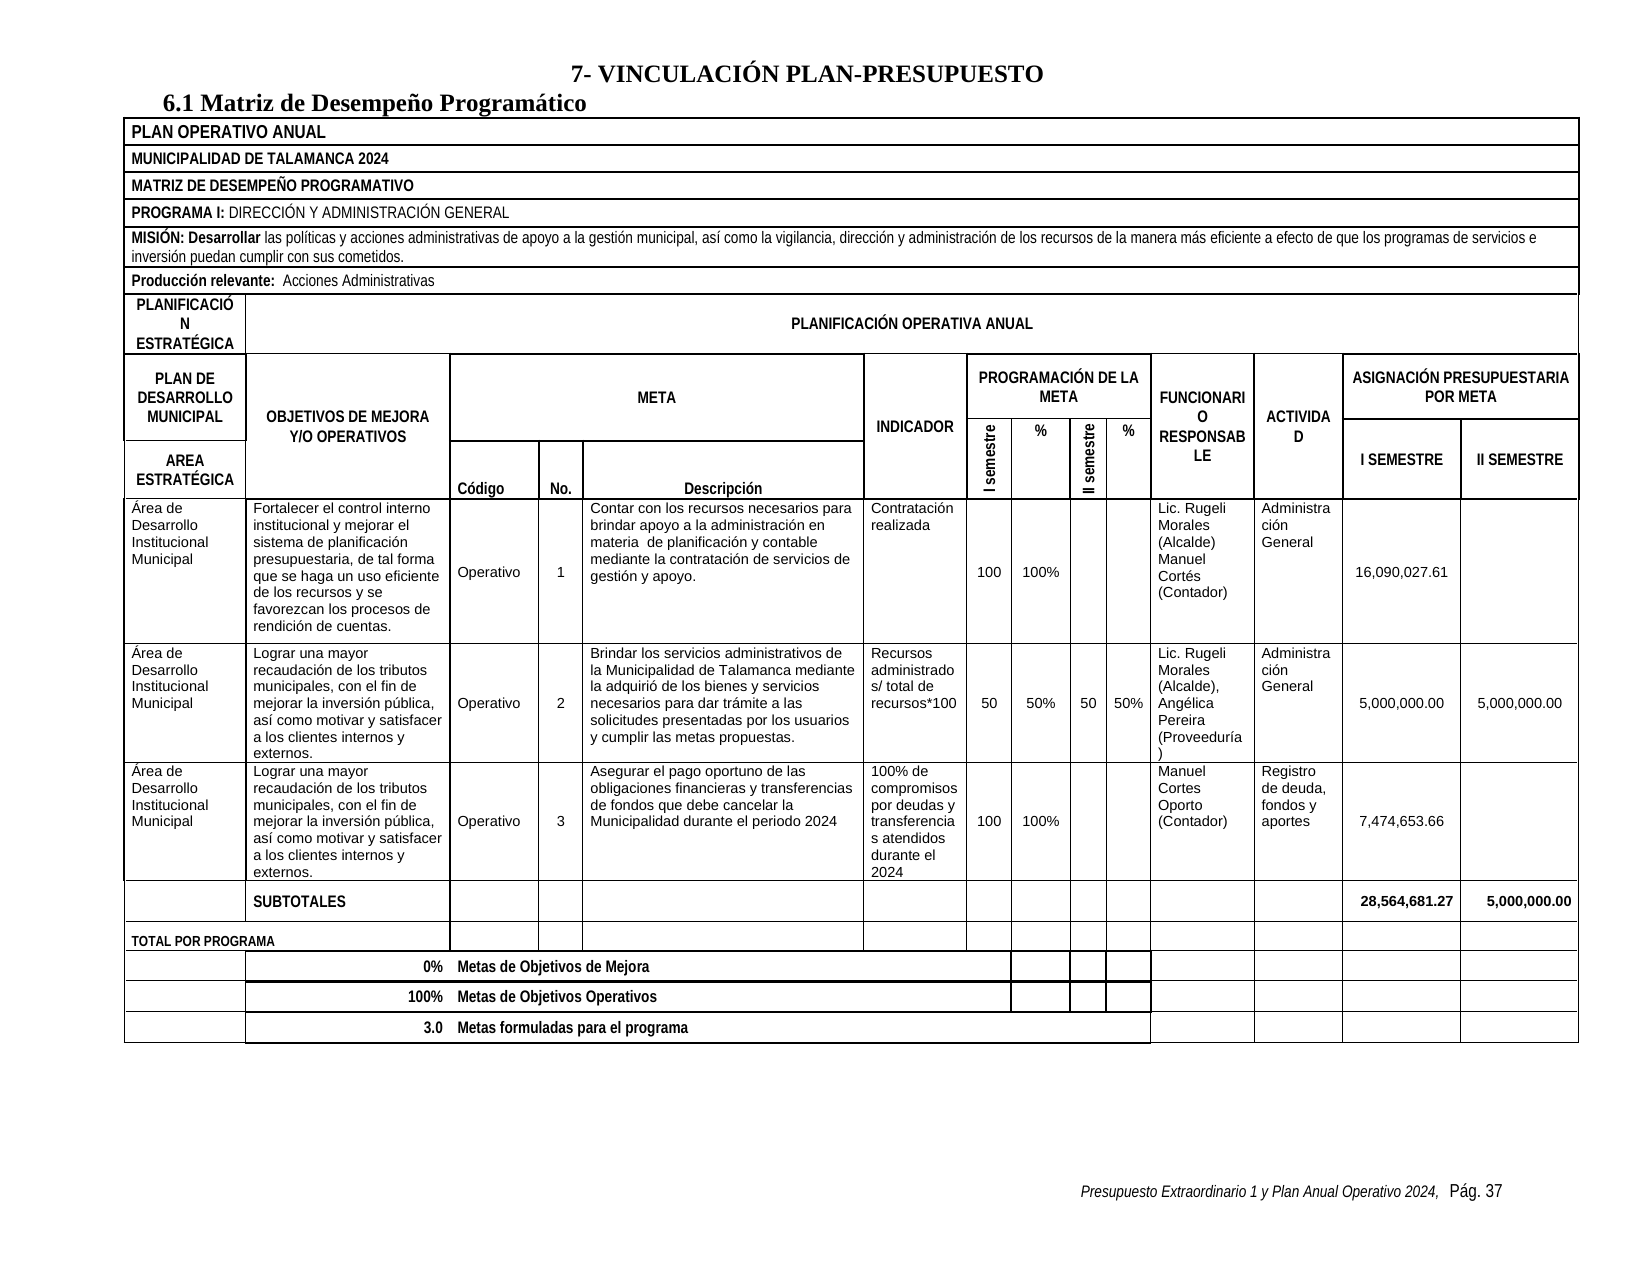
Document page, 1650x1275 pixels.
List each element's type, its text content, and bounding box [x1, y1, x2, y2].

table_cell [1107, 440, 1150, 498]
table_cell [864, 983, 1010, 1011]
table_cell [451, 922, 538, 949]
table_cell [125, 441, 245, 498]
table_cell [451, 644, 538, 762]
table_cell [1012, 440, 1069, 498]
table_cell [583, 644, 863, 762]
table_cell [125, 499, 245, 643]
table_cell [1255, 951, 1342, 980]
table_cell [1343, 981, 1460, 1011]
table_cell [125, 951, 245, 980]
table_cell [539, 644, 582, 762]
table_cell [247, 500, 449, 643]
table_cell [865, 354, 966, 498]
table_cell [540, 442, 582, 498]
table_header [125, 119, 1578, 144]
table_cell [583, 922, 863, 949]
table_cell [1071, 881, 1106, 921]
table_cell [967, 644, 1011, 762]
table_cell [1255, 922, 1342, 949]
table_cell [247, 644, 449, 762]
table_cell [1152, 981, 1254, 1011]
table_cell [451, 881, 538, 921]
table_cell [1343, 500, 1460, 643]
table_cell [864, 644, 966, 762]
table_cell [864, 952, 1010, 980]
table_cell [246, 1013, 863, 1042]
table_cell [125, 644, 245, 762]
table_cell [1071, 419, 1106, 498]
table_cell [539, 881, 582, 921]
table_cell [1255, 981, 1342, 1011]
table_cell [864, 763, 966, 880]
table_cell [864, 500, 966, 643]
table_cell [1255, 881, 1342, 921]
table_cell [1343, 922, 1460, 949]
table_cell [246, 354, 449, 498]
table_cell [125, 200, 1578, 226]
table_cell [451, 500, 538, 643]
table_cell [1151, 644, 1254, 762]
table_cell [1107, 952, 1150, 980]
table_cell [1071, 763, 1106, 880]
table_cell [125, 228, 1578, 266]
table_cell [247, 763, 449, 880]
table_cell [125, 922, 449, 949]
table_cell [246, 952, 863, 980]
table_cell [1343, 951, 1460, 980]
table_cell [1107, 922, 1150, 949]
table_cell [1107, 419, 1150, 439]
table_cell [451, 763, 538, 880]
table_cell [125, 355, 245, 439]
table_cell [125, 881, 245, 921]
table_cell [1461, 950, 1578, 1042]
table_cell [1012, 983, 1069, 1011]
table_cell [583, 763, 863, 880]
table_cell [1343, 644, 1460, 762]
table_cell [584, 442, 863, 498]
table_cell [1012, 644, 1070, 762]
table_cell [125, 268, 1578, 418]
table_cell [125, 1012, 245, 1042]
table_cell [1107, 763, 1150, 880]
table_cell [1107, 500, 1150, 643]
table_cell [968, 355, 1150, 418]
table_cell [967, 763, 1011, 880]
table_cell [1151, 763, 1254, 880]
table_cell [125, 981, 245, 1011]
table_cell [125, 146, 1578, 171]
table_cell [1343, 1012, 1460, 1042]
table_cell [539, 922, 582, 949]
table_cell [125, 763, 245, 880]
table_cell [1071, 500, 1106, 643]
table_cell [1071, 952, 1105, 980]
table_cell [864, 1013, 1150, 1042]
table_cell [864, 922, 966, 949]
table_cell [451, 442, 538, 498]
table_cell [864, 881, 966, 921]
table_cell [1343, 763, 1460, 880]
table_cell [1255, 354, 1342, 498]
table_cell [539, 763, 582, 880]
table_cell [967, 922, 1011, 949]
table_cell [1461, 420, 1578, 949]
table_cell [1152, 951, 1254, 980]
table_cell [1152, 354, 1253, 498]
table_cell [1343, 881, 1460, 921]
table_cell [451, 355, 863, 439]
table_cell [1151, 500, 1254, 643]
subtitle 7- VINCULACIÓN PLAN-PRESUPUESTO [125, 59, 1489, 88]
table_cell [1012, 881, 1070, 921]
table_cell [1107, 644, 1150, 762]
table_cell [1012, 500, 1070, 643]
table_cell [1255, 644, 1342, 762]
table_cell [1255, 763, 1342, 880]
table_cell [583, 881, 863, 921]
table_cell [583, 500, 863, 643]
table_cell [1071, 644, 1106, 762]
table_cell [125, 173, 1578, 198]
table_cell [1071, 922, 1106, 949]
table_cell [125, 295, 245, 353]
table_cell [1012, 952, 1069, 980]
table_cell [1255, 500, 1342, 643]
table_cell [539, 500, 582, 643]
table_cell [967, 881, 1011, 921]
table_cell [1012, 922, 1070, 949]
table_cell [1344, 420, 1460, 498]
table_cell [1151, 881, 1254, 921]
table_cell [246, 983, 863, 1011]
text 6.1 Matriz de Desempeño Programático [163, 88, 1502, 117]
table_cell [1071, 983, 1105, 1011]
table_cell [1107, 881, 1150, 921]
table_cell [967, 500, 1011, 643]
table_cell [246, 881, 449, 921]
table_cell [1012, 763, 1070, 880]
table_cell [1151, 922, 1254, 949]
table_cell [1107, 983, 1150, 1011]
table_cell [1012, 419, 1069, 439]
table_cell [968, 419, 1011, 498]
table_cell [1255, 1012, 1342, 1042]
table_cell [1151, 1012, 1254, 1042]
